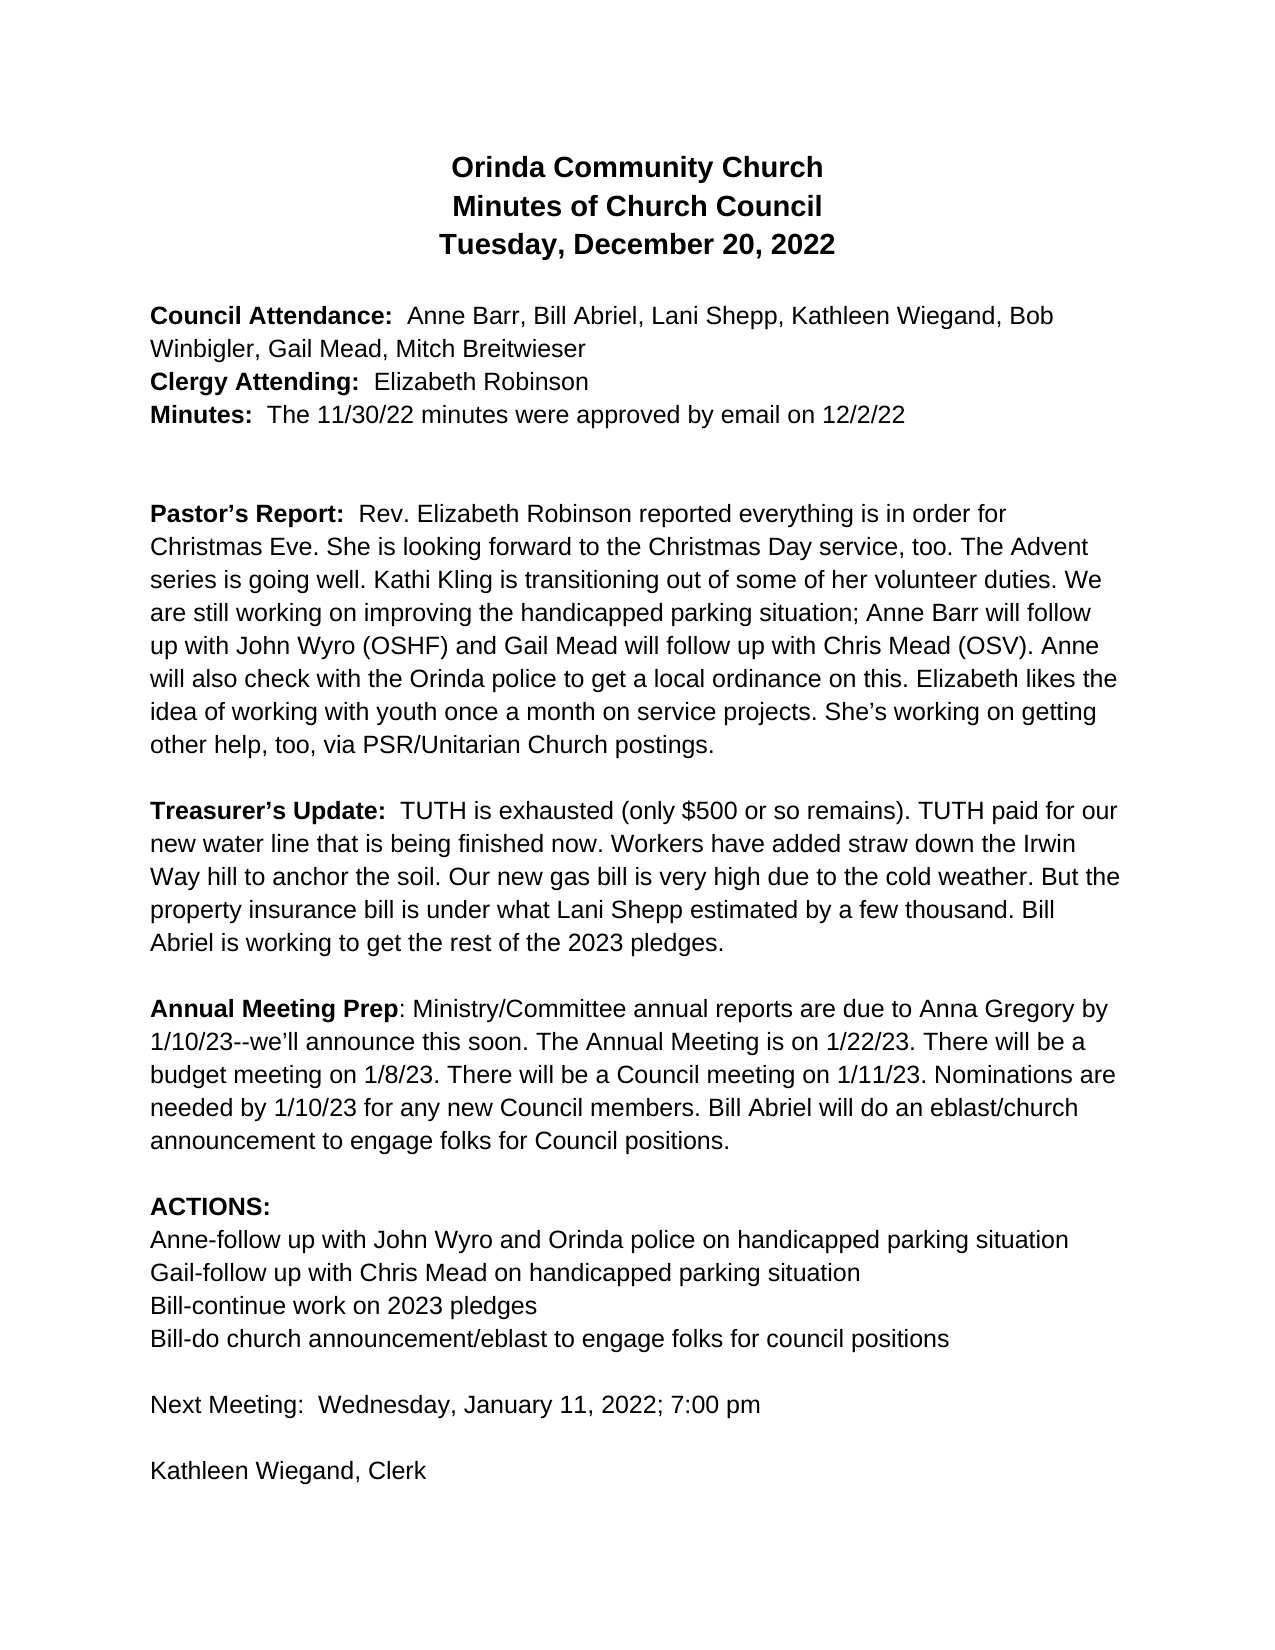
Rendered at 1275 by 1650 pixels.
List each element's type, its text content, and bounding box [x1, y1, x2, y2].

text Kathleen Wiegand, Clerk [150, 1456, 1125, 1485]
text Treasurer’s Update: TUTH is exhausted (only $500 or so remains). TUTH paid for our new water line that is being finished now. Workers have added straw down the Irwin Way hill to anchor the soil. Our new gas bill is very high due to the cold weather. But the property insurance bill is under what Lani Shepp estimated by a few thousand. Bill Abriel is working to get the rest of the 2023 pledges. [150, 796, 1125, 957]
text Bill-do church announcement/eblast to engage folks for council positions [150, 1324, 1125, 1353]
text Minutes: The 11/30/22 minutes were approved by email on 12/2/22 [150, 400, 1125, 428]
text Council Attendance: Anne Barr, Bill Abriel, Lani Shepp, Kathleen Wiegand, Bob Winbigler, Gail Mead, Mitch Breitwieser [150, 301, 1125, 362]
text Next Meeting: Wednesday, January 11, 2022; 7:00 pm [150, 1390, 1125, 1419]
text ACTIONS: [150, 1192, 1125, 1221]
text Orinda Community Church [150, 150, 1125, 183]
text Minutes of Church Council Tuesday, December 20, 2022 [150, 188, 1125, 261]
text Clergy Attending: Elizabeth Robinson [150, 367, 1125, 395]
text Pastor’s Report: Rev. Elizabeth Robinson reported everything is in order for Christmas Eve. She is looking forward to the Christmas Day service, too. The Advent series is going well. Kathi Kling is transitioning out of some of her volunteer duties. We are still working on improving the handicapped parking situation; Anne Barr will follow up with John Wyro (OSHF) and Gail Mead will follow up with Chris Mead (OSV). Anne will also check with the Orinda police to get a local ordinance on this. Elizabeth likes the idea of working with youth once a month on service projects. She’s working on getting other help, too, via PSR/Unitarian Church postings. [150, 499, 1125, 759]
text Bill-continue work on 2023 pledges [150, 1291, 1125, 1320]
text Anne-follow up with John Wyro and Orinda police on handicapped parking situation [150, 1225, 1125, 1254]
text Gail-follow up with Chris Mead on handicapped parking situation [150, 1258, 1125, 1287]
text Annual Meeting Prep: Ministry/Committee annual reports are due to Anna Gregory by 1/10/23--we’ll announce this soon. The Annual Meeting is on 1/22/23. There will be a budget meeting on 1/8/23. There will be a Council meeting on 1/11/23. Nominations are needed by 1/10/23 for any new Council members. Bill Abriel will do an eblast/church announcement to engage folks for Council positions. [150, 994, 1125, 1155]
